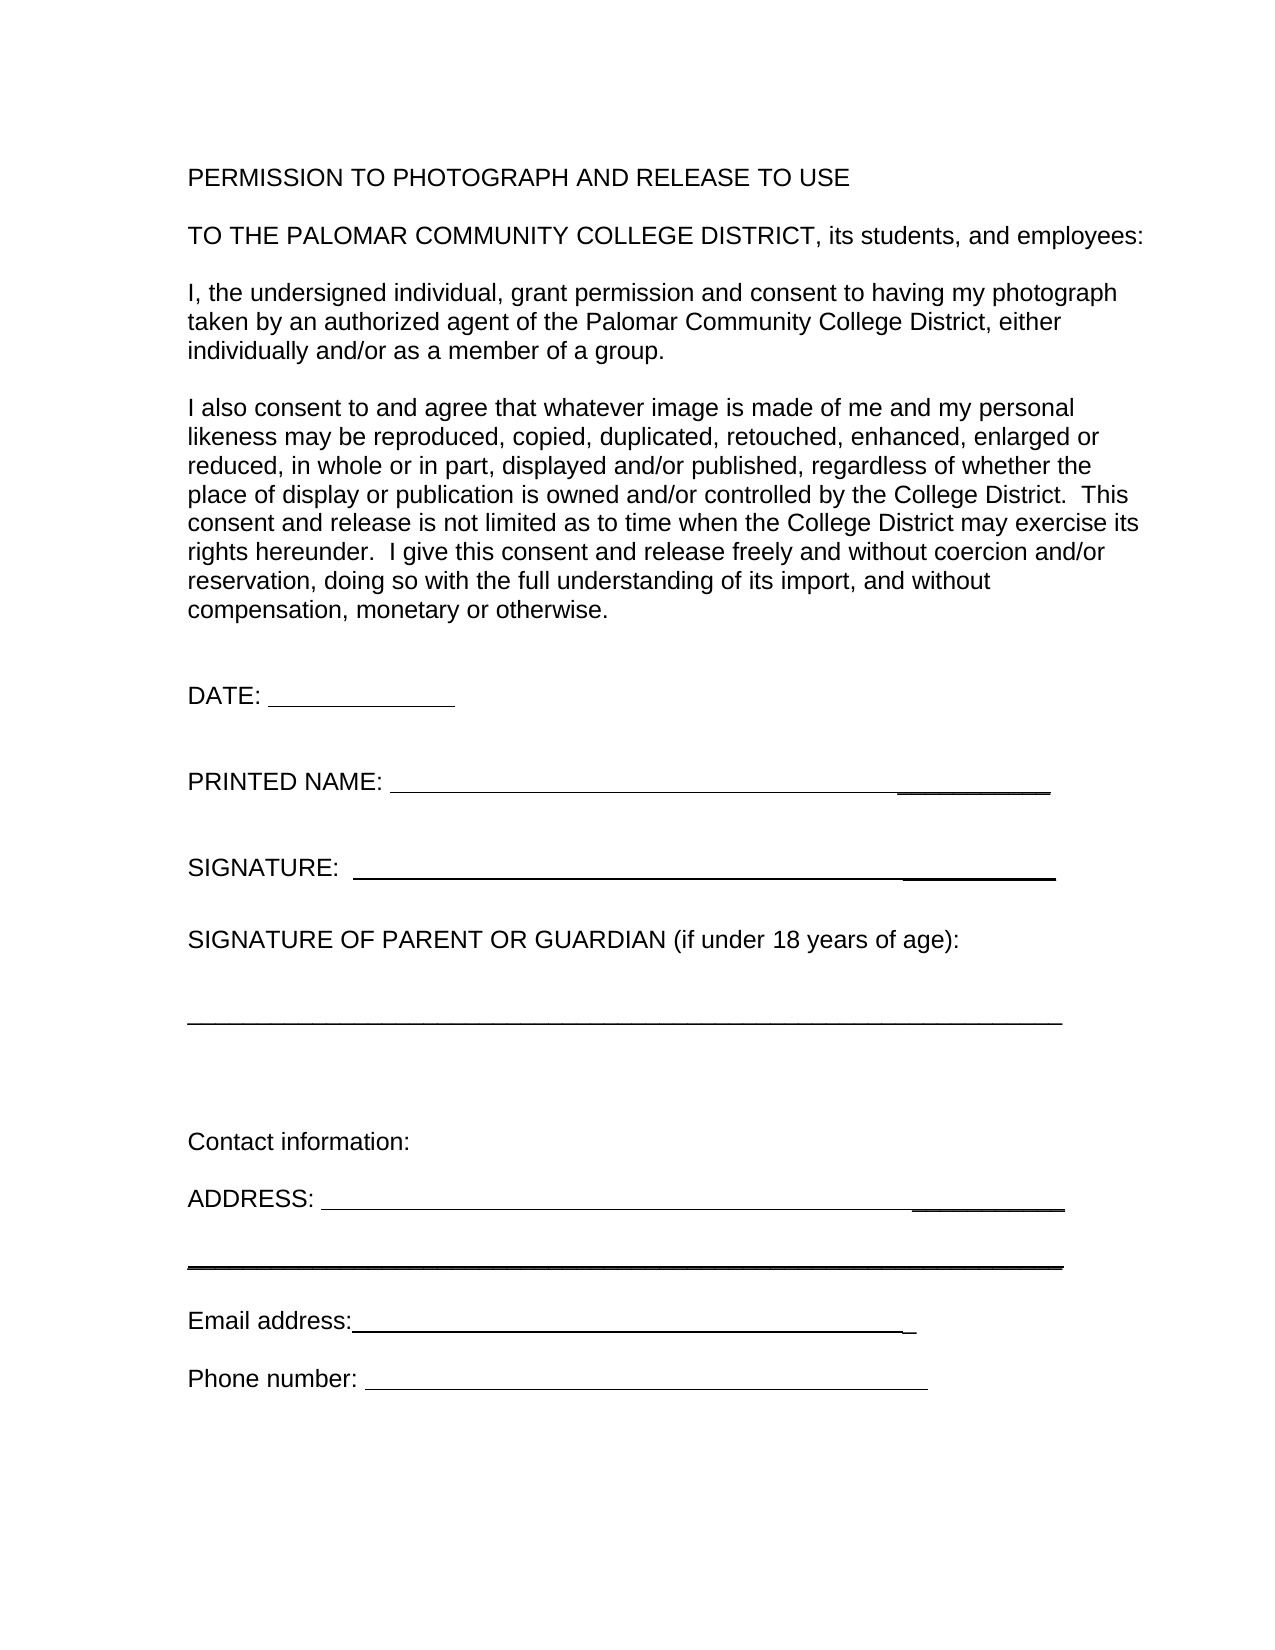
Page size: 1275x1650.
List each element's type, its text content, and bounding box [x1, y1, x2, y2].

text PERMISSION TO PHOTOGRAPH AND RELEASE TO USE [187, 163, 1160, 192]
text DATE: [187, 681, 1160, 710]
text I, the undersigned individual, grant permission and consent to having my photograph taken by an authorized agent of the Palomar Community College District, either individually and/or as a member of a group. [187, 278, 1147, 365]
text TO THE PALOMAR COMMUNITY COLLEGE DISTRICT, its students, and employees: [187, 221, 1160, 250]
text I also consent to and agree that whatever image is made of me and my personal likeness may be reproduced, copied, duplicated, retouched, enhanced, enlarged or reduced, in whole or in part, displayed and/or published, regardless of whether the place of display or publication is owned and/or controlled by the College District. This consent and release is not limited as to time when the College District may exercise its rights hereunder. I give this consent and release freely and without coercion and/or reservation, doing so with the full understanding of its import, and without compensation, monetary or otherwise. [187, 393, 1147, 623]
text ADDRESS: ___________ [187, 1184, 1160, 1213]
text _______________________________________________________________ [187, 997, 1160, 1026]
text _______________________________________________________________ [187, 1242, 1160, 1270]
text PRINTED NAME: ___________ [187, 767, 1160, 796]
text Contact information: [187, 1127, 1160, 1155]
text Email address: _ Phone number: [187, 1306, 928, 1392]
text SIGNATURE: ___________ [187, 853, 1160, 882]
text SIGNATURE OF PARENT OR GUARDIAN (if under 18 years of age): [187, 925, 1160, 954]
